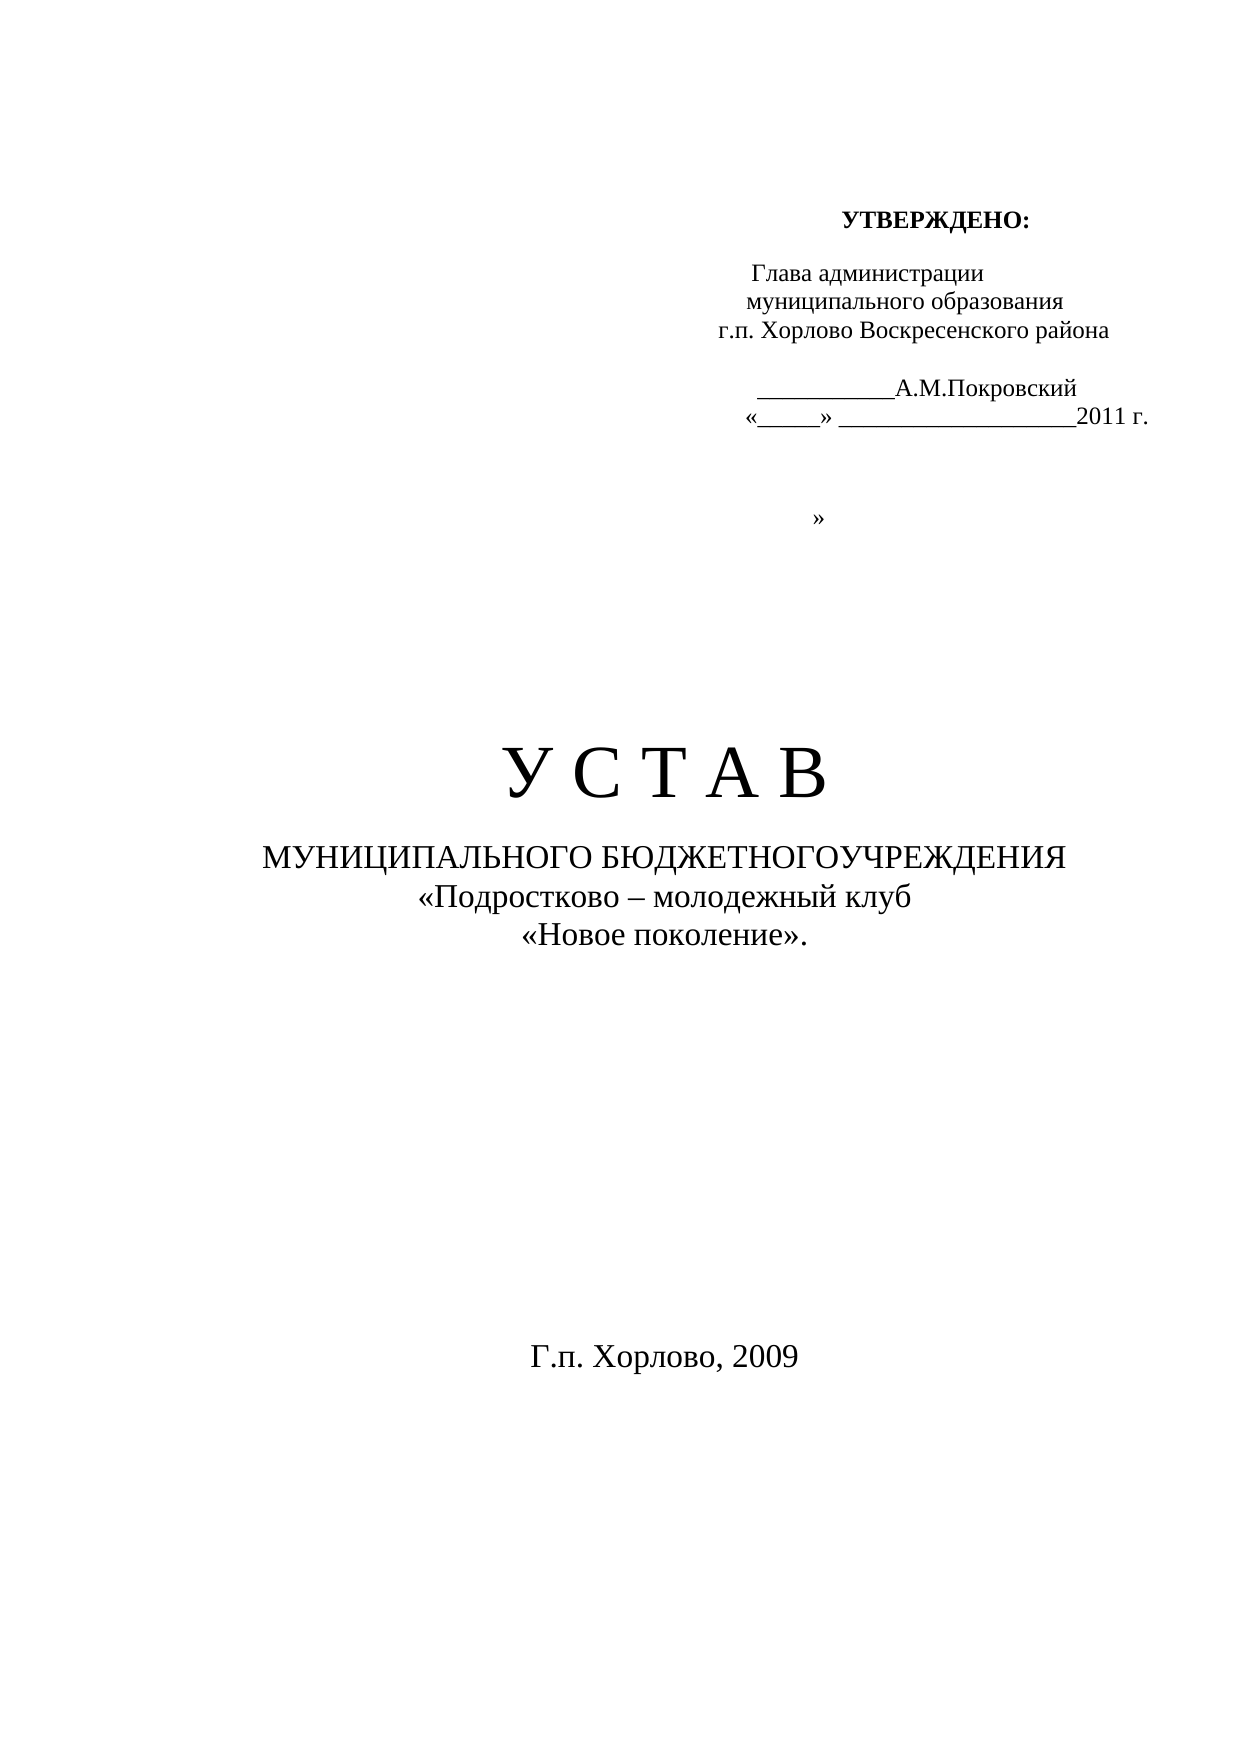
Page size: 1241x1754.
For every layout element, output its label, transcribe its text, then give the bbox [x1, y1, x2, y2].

text » [369, 454, 1151, 531]
text МУНИЦИПАЛЬНОГО БЮДЖЕТНОГОУЧРЕЖДЕНИЯ [177, 837, 1151, 876]
text «Подростково – молодежный клуб [177, 876, 1151, 914]
text г.п. Хорлово Воскресенского района [177, 315, 1151, 344]
text ___________А.М.Покровский [177, 373, 1151, 401]
subtitle УТВЕРЖДЕНО: [177, 205, 1151, 234]
text «Новое поколение». [177, 914, 1151, 952]
text муниципального образования [472, 286, 1151, 315]
text Глава администрации [472, 234, 1151, 286]
text Г.п. Хорлово, 2009 [177, 1336, 1151, 1374]
text «_____» ___________________2011 г. [177, 401, 1151, 430]
text У С Т А В [177, 727, 1151, 813]
